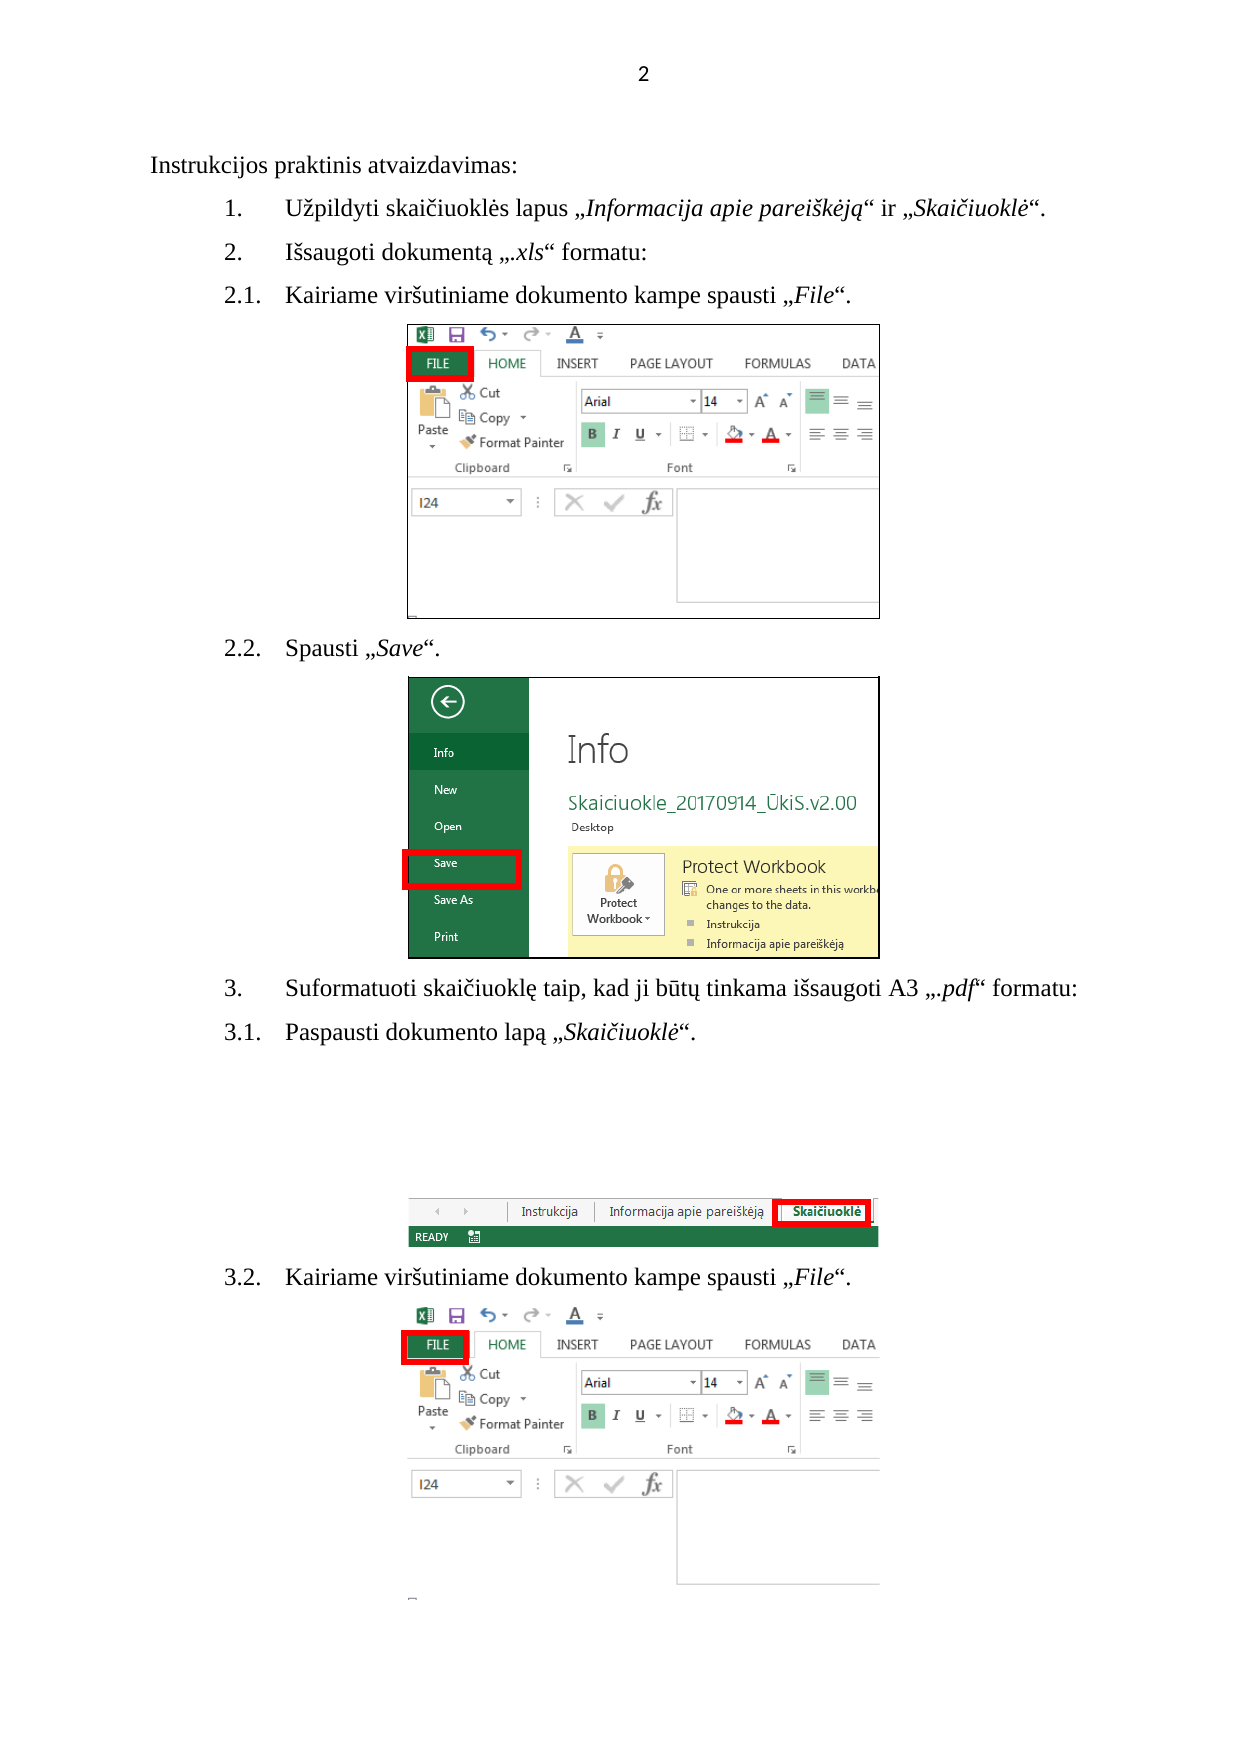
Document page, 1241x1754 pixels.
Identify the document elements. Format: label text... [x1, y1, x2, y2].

list Kairiame viršutiniame dokumento kampe spausti „File“. [150, 1262, 1137, 1291]
list Suformatuoti skaičiuoklę taip, kad ji būtų tinkama išsaugoti A3 „.pdf“ formatu: [150, 973, 1137, 1002]
picture [408, 325, 879, 618]
picture [412, 352, 468, 375]
picture [408, 1060, 879, 1247]
picture [407, 1305, 880, 1600]
list Kairiame viršutiniame dokumento kampe spausti „File“. [150, 281, 1137, 309]
picture [407, 1336, 463, 1359]
picture [409, 678, 878, 957]
list Užpildyti skaičiuoklės lapus „Informacija apie pareiškėją“ ir „Skaičiuoklė“. [150, 193, 1137, 222]
list Išsaugoti dokumentą „.xls“ formatu: [150, 237, 1137, 266]
list Paspausti dokumento lapą „Skaičiuoklė“. [150, 1017, 1137, 1046]
list Spausti „Save“. [224, 633, 1137, 662]
picture [409, 856, 516, 883]
text Instrukcijos praktinis atvaizdavimas: [150, 150, 1137, 179]
